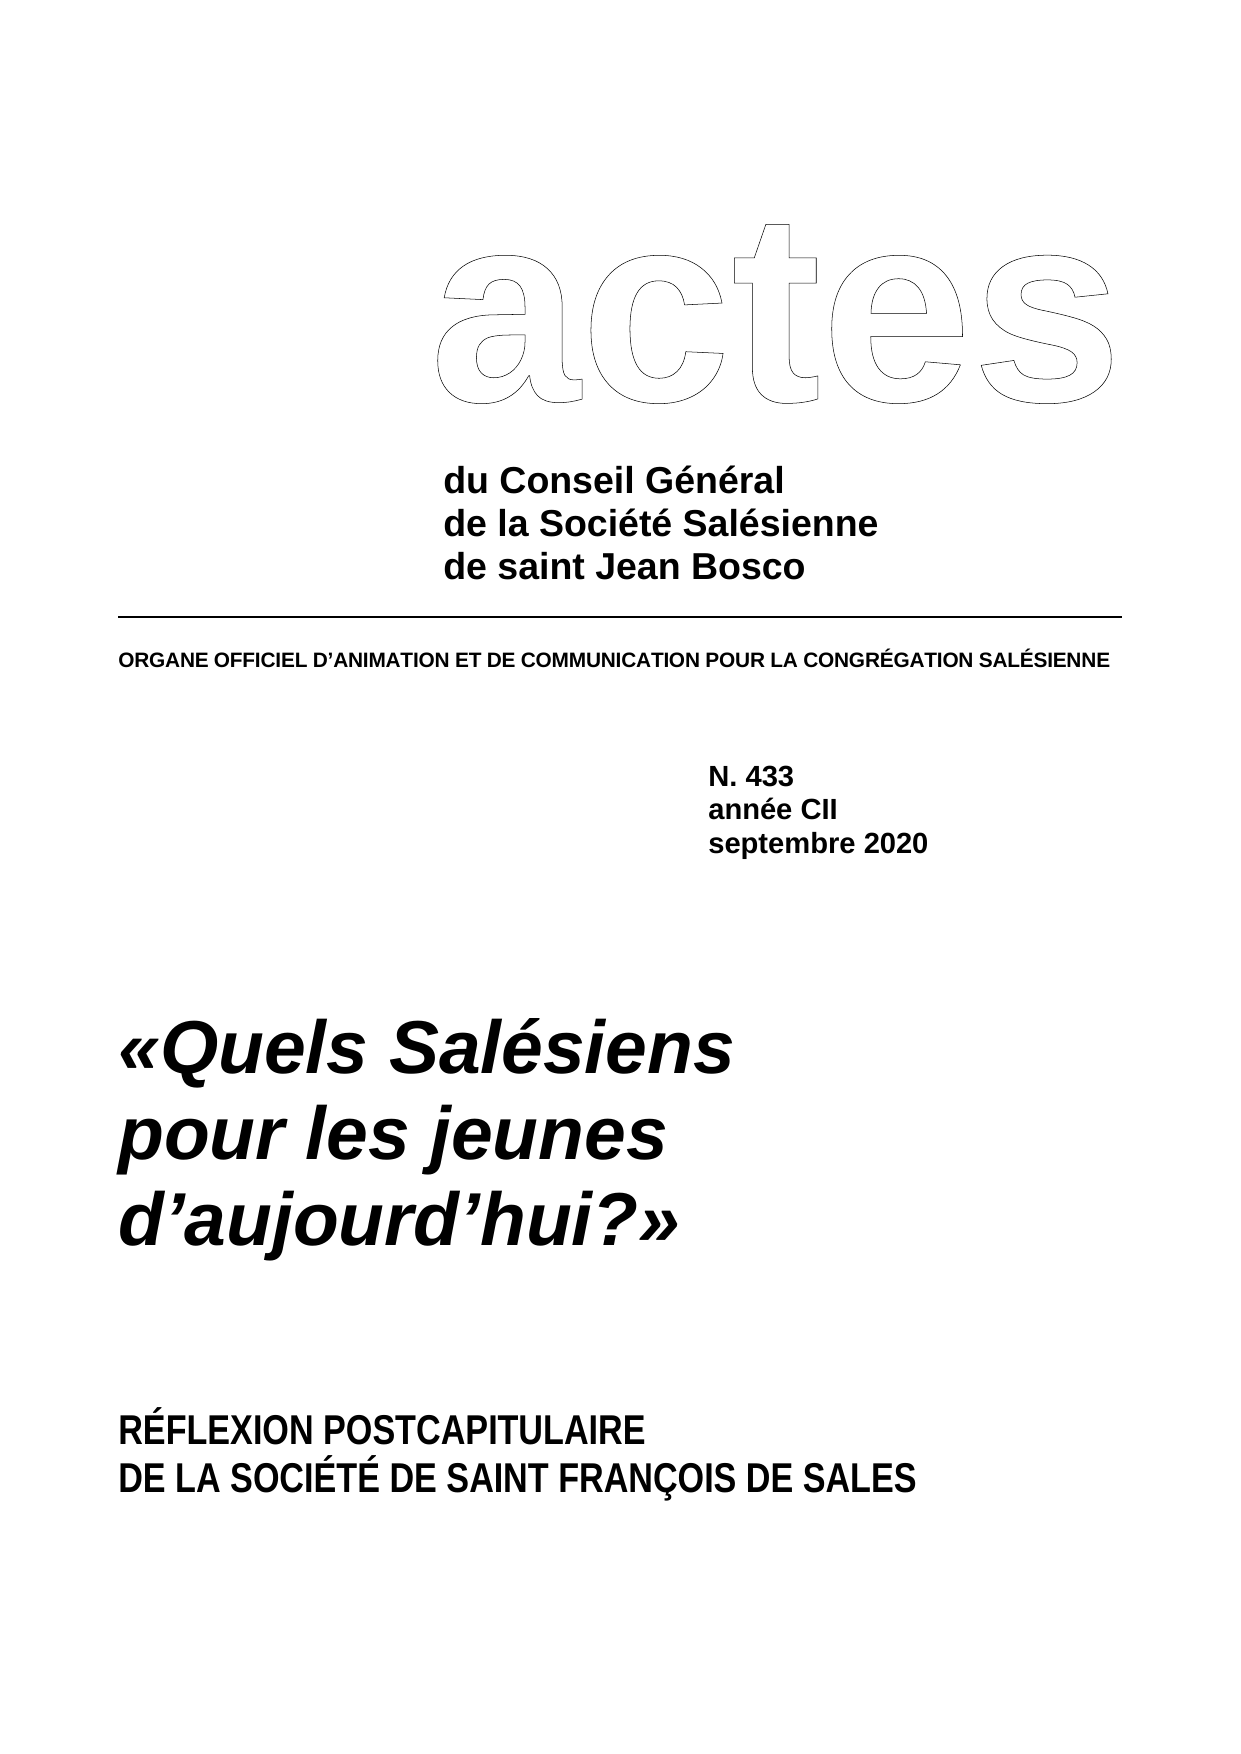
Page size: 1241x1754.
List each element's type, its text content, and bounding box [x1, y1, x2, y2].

text «Quels Salésiens [118, 1003, 1122, 1089]
text actes [118, 147, 1122, 458]
text pour les jeunes d’aujourd’hui?» [118, 1089, 1122, 1262]
text RÉFLEXION POSTCAPITULAIRE [118, 1405, 1122, 1453]
text de saint Jean Bosco [118, 544, 1122, 588]
text année CII [708, 792, 1122, 826]
text du Conseil Général [118, 458, 1122, 501]
text N. 433 [708, 758, 1122, 792]
text septembre 2020 [708, 826, 1122, 859]
text de la Société Salésienne [118, 501, 1122, 544]
text DE LA SOCIÉTÉ DE SAINT FRANÇOIS DE SALES [118, 1453, 1122, 1501]
text ORGANE OFFICIEL D’ANIMATION ET DE COMMUNICATION POUR LA CONGRÉGATION SALÉSIENNE [118, 648, 1122, 672]
